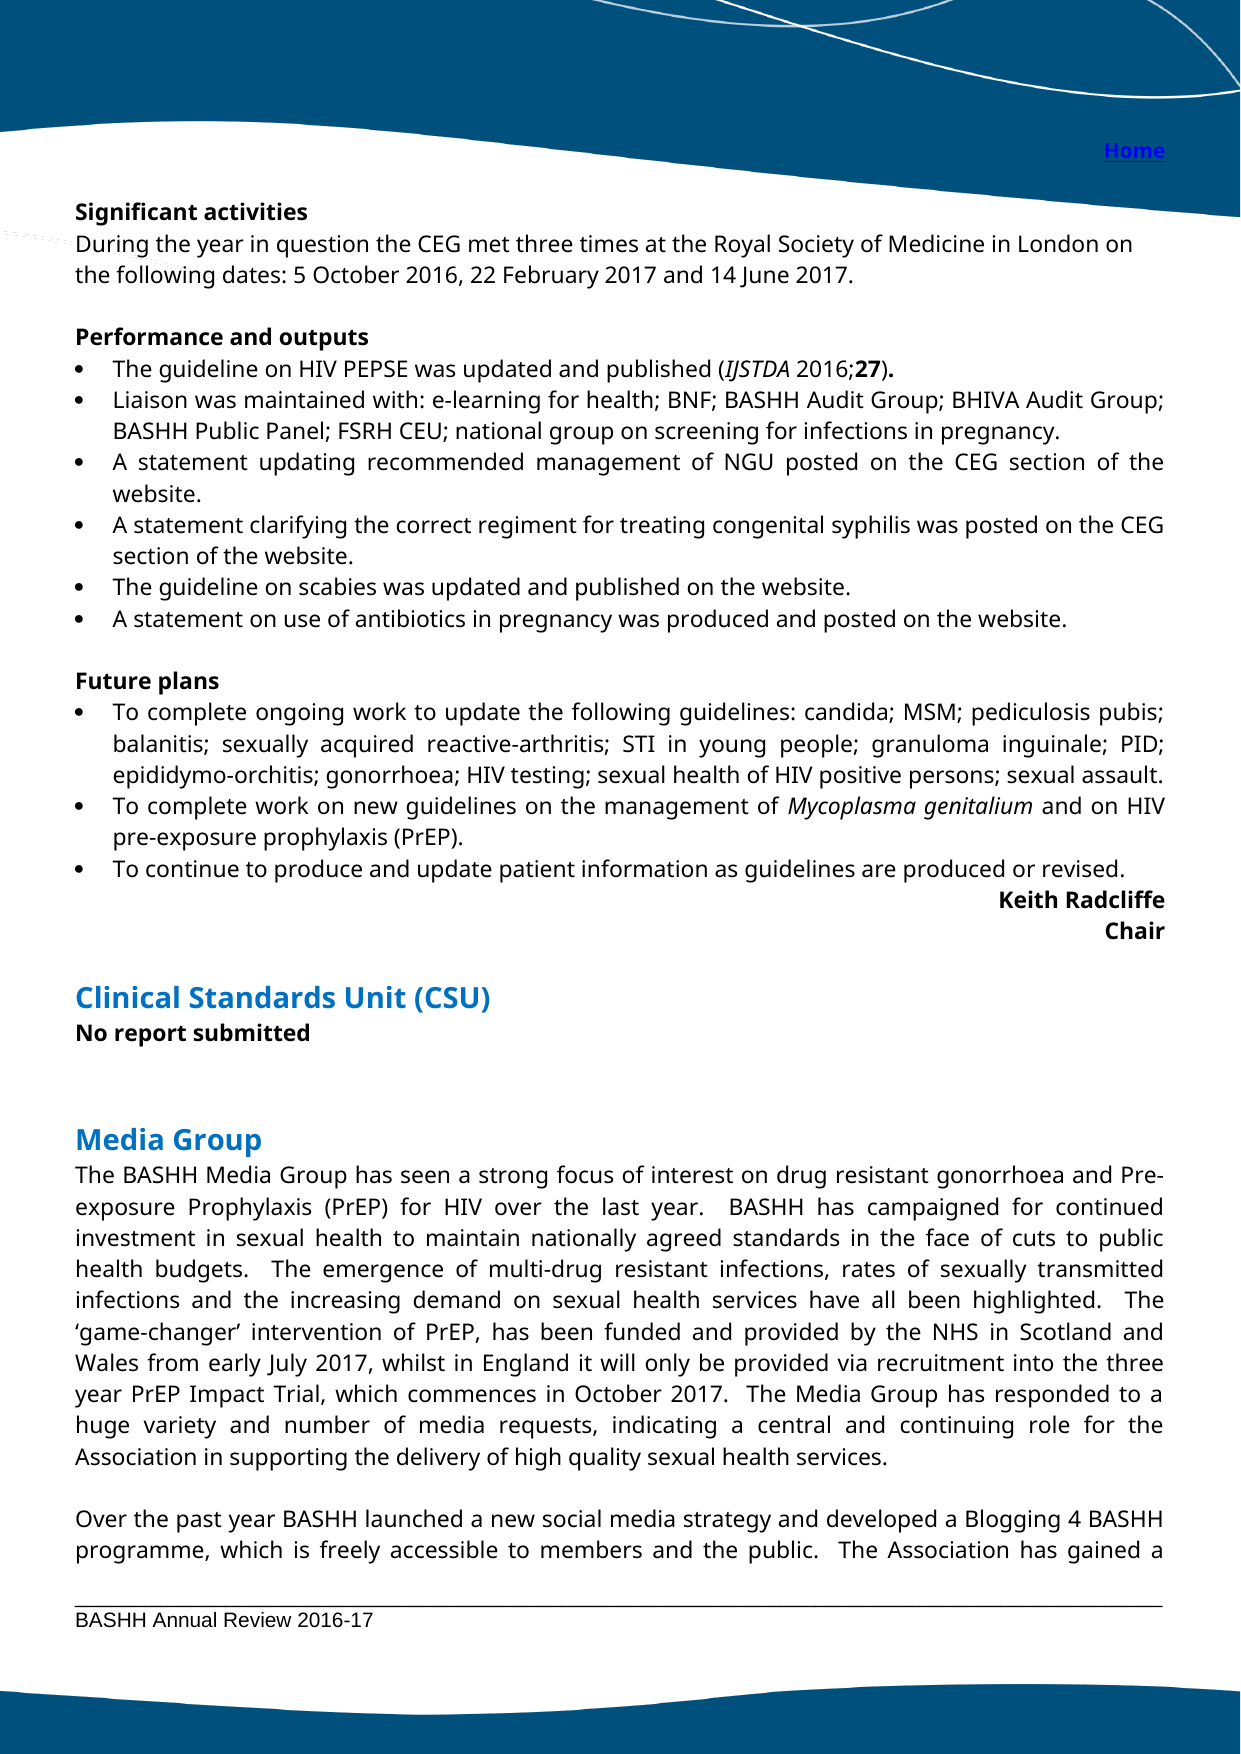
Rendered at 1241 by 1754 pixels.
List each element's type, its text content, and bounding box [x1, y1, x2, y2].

list The guideline on HIV PEPSE was updated and published (IJSTDA 2016;27). [75, 353, 1165, 384]
list The guideline on scabies was updated and published on the website. [75, 571, 1165, 603]
text During the year in question the CEG met three times at the Royal Society of Medicine in London on the following dates: 5 October 2016, 22 February 2017 and 14 June 2017. [75, 228, 1165, 290]
text Significant activities [75, 196, 1165, 228]
list A statement updating recommended management of NGU posted on the CEG section of the website. [75, 446, 1165, 509]
list To continue to produce and update patient information as guidelines are produced or revised. [75, 853, 1165, 884]
picture [0, 0, 1241, 280]
list To complete work on new guidelines on the management of Mycoplasma genitalium and on HIV pre-exposure prophylaxis (PrEP). [75, 790, 1165, 853]
list A statement on use of antibiotics in pregnancy was produced and posted on the website. [75, 603, 1165, 634]
text Chair [75, 915, 1165, 946]
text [75, 1503, 1165, 1565]
text Future plans [75, 665, 1165, 696]
text Media Group [75, 1119, 1165, 1159]
text Performance and outputs [75, 321, 1165, 353]
list A statement clarifying the correct regiment for treating congenital syphilis was posted on the CEG section of the website. [75, 509, 1165, 571]
picture [0, 1654, 1241, 1754]
text Home [75, 137, 1165, 165]
list To complete ongoing work to update the following guidelines: candida; MSM; pediculosis pubis; balanitis; sexually acquired reactive-arthritis; STI in young people; granuloma inguinale; PID; epididymo-orchitis; gonorrhoea; HIV testing; sexual health of HIV positive persons; sexual assault. [75, 696, 1165, 790]
text No report submitted [75, 1017, 1165, 1048]
text The BASHH Media Group has seen a strong focus of interest on drug resistant gonorrhoea and Pre-exposure Prophylaxis (PrEP) for HIV over the last year. BASHH has campaigned for continued investment in sexual health to maintain nationally agreed standards in the face of cuts to public health budgets. The emergence of multi-drug resistant infections, rates of sexually transmitted infections and the increasing demand on sexual health services have all been highlighted. The ‘game-changer’ intervention of PrEP, has been funded and provided by the NHS in Scotland and Wales from early July 2017, whilst in England it will only be provided via recruitment into the three year PrEP Impact Trial, which commences in October 2017. The Media Group has responded to a huge variety and number of media requests, indicating a central and continuing role for the Association in supporting the delivery of high quality sexual health services. [75, 1159, 1165, 1472]
text Keith Radcliffe [75, 884, 1165, 915]
list Liaison was maintained with: e-learning for health; BNF; BASHH Audit Group; BHIVA Audit Group; BASHH Public Panel; FSRH CEU; national group on screening for infections in pregnancy. [75, 384, 1165, 446]
text Clinical Standards Unit (CSU) [75, 978, 1165, 1017]
